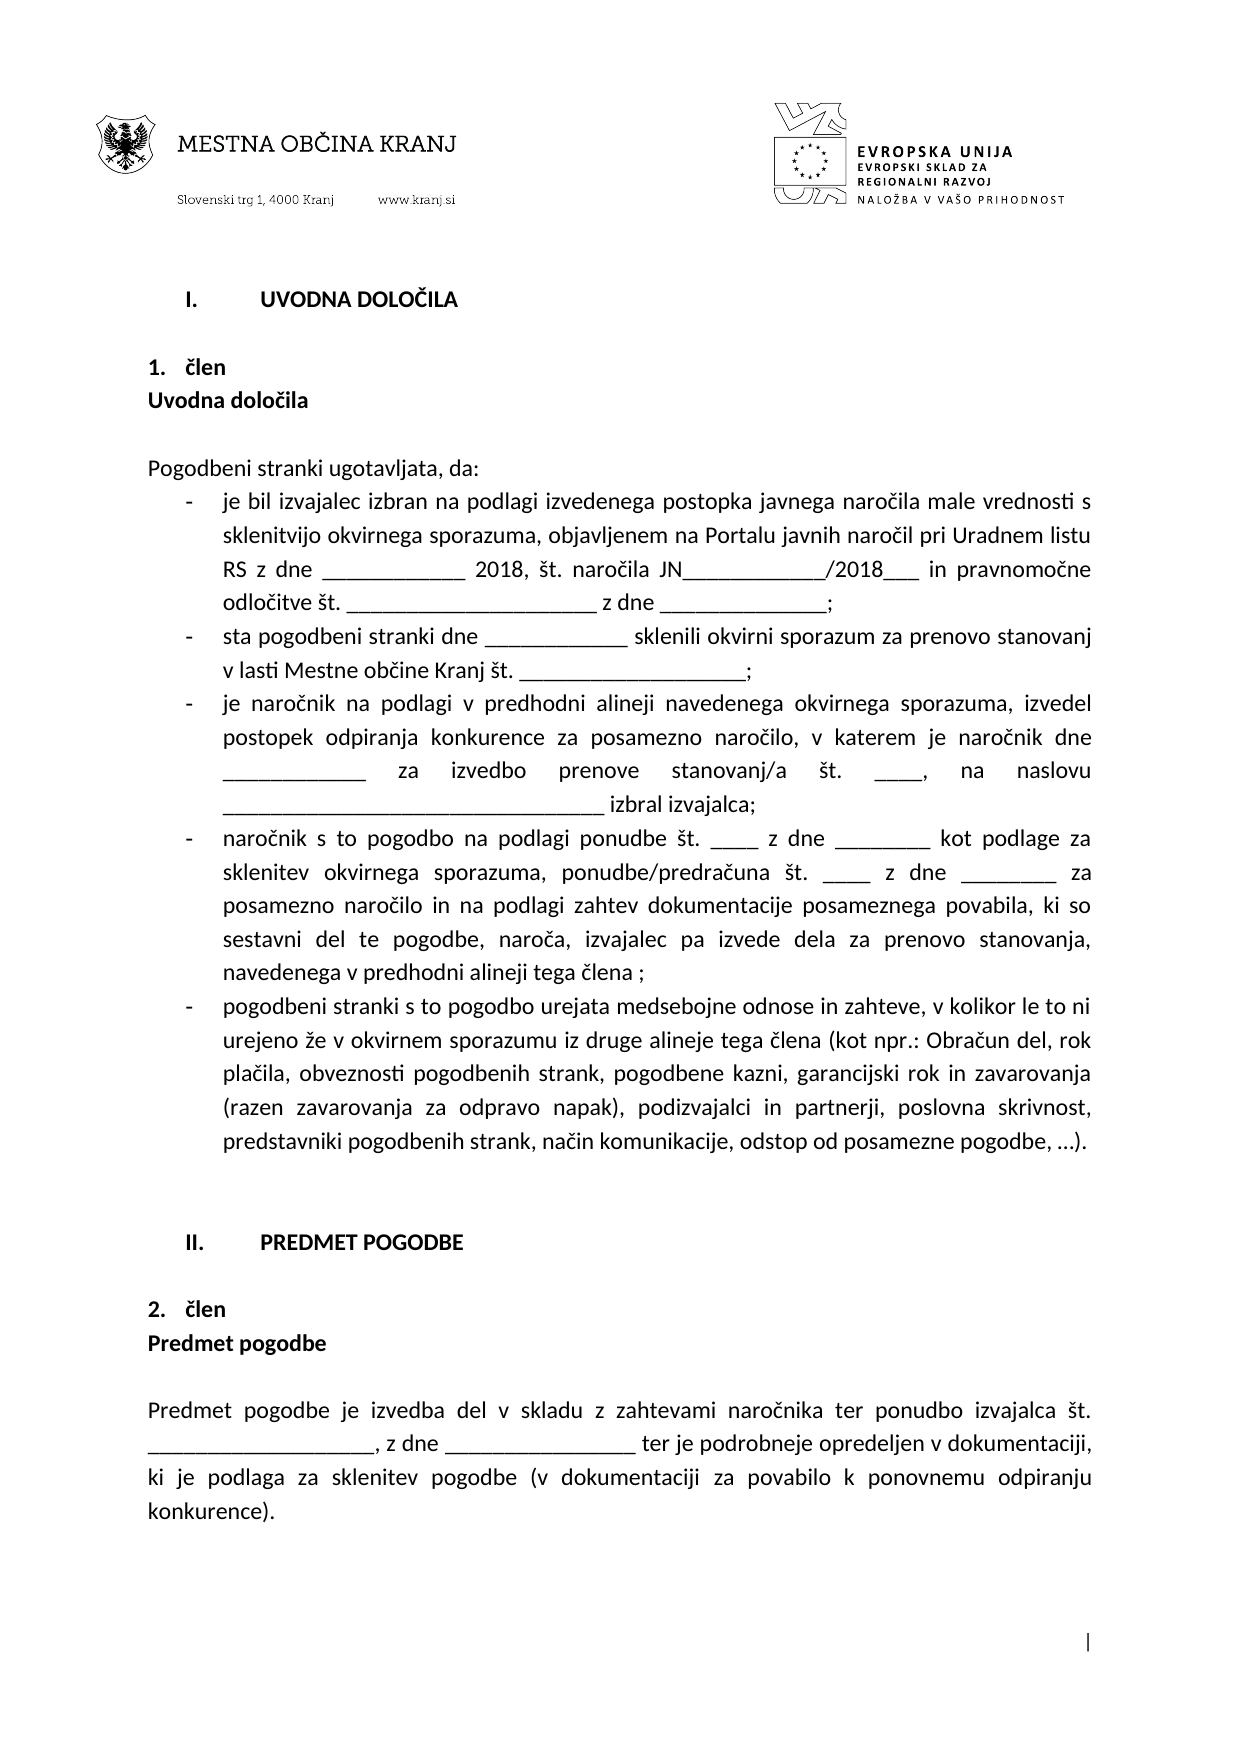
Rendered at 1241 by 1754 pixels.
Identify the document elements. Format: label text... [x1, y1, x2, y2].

list je naročnik na podlagi v predhodni alineji navedenega okvirnega sporazuma, izvedel postopek odpiranja konkurence za posamezno naročilo, v katerem je naročnik dne ____________ za izvedbo prenove stanovanj/a št. ____, na naslovu ________________________________ izbral izvajalca; [185, 688, 1093, 818]
list PREDMET POGODBE [185, 1227, 1093, 1256]
picture [0, 0, 1241, 263]
list UVODNA DOLOČILA [185, 284, 1093, 314]
text Uvodna določila [148, 386, 1093, 415]
list člen [148, 352, 1093, 381]
list je bil izvajalec izbran na podlagi izvedenega postopka javnega naročila male vrednosti s sklenitvijo okvirnega sporazuma, objavljenem na Portalu javnih naročil pri Uradnem listu RS z dne ____________ 2018, št. naročila JN____________/2018___ in pravnomočne odločitve št. _____________________ z dne ______________; [185, 486, 1093, 617]
text Predmet pogodbe je izvedba del v skladu z zahtevami naročnika ter ponudbo izvajalca št. ___________________, z dne ________________ ter je podrobneje opredeljen v dokumentaciji, ki je podlaga za sklenitev pogodbe (v dokumentaciji za povabilo k ponovnemu odpiranju konkurence). [148, 1395, 1093, 1525]
text Pogodbeni stranki ugotavljata, da: [148, 453, 1093, 482]
list člen [148, 1294, 1093, 1323]
text Predmet pogodbe [148, 1328, 1093, 1357]
list pogodbeni stranki s to pogodbo urejata medsebojne odnose in zahteve, v kolikor le to ni urejeno že v okvirnem sporazumu iz druge alineje tega člena (kot npr.: Obračun del, rok plačila, obveznosti pogodbenih strank, pogodbene kazni, garancijski rok in zavarovanja (razen zavarovanja za odpravo napak), podizvajalci in partnerji, poslovna skrivnost, predstavniki pogodbenih strank, način komunikacije, odstop od posamezne pogodbe, …). [185, 991, 1093, 1155]
list sta pogodbeni stranki dne ____________ sklenili okvirni sporazum za prenovo stanovanj v lasti Mestne občine Kranj št. ___________________; [185, 621, 1093, 684]
list naročnik s to pogodbo na podlagi ponudbe št. ____ z dne ________ kot podlage za sklenitev okvirnega sporazuma, ponudbe/predračuna št. ____ z dne ________ za posamezno naročilo in na podlagi zahtev dokumentacije posameznega povabila, ki so sestavni del te pogodbe, naroča, izvajalec pa izvede dela za prenovo stanovanja, navedenega v predhodni alineji tega člena ; [185, 823, 1093, 987]
